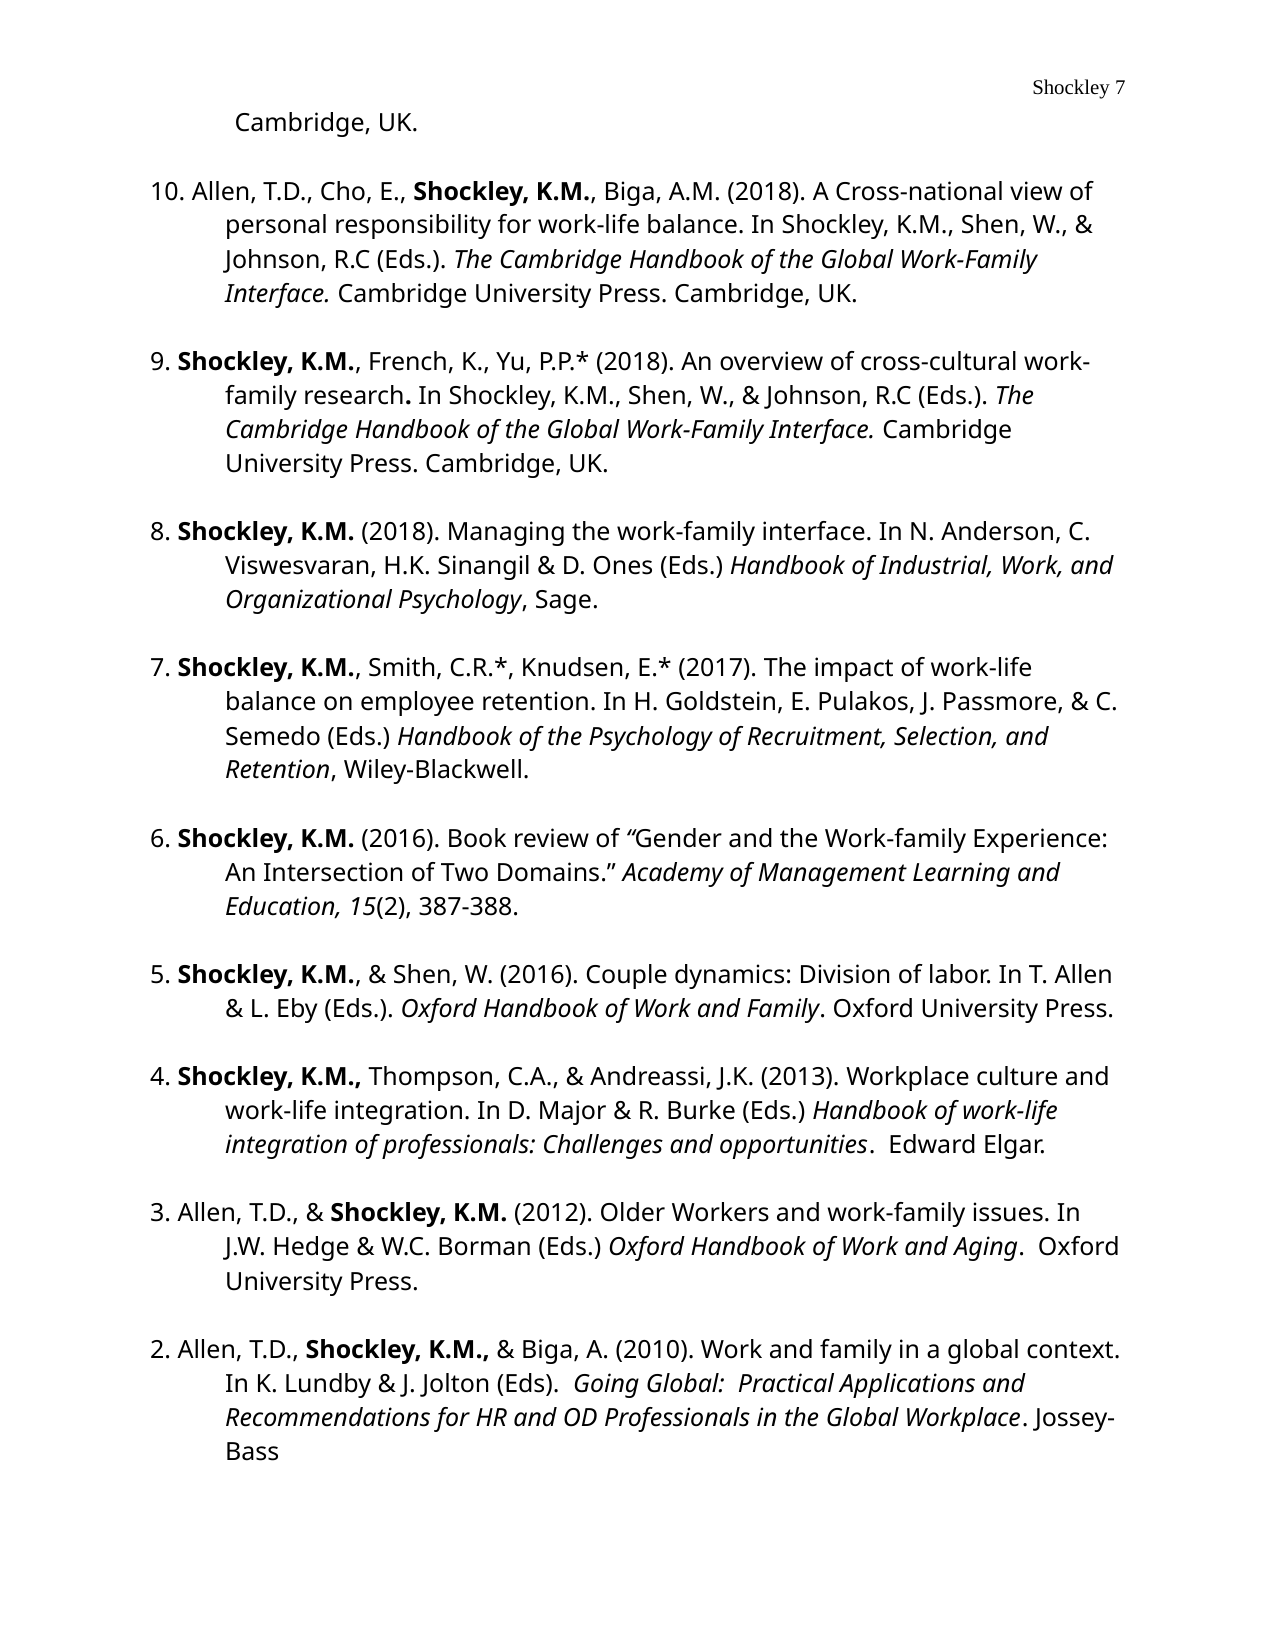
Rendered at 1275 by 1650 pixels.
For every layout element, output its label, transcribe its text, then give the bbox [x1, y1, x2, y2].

text 8. Shockley, K.M. (2018). Managing the work-family interface. In N. Anderson, C. Viswesvaran, H.K. Sinangil & D. Ones (Eds.) Handbook of Industrial, Work, and Organizational Psychology, Sage. [150, 514, 1125, 616]
text 10. Allen, T.D., Cho, E., Shockley, K.M., Biga, A.M. (2018). A Cross-national view of personal responsibility for work-life balance. In Shockley, K.M., Shen, W., & Johnson, R.C (Eds.). The Cambridge Handbook of the Global Work-Family Interface. Cambridge University Press. Cambridge, UK. [150, 173, 1125, 309]
text 2. Allen, T.D., Shockley, K.M., & Biga, A. (2010). Work and family in a global context. In K. Lundby & J. Jolton (Eds). Going Global: Practical Applications and Recommendations for HR and OD Professionals in the Global Workplace. Jossey-Bass [150, 1331, 1125, 1467]
text 9. Shockley, K.M., French, K., Yu, P.P.* (2018). An overview of cross-cultural work-family research. In Shockley, K.M., Shen, W., & Johnson, R.C (Eds.). The Cambridge Handbook of the Global Work-Family Interface. Cambridge University Press. Cambridge, UK. [150, 343, 1125, 480]
text 5. Shockley, K.M., & Shen, W. (2016). Couple dynamics: Division of labor. In T. Allen & L. Eby (Eds.). Oxford Handbook of Work and Family. Oxford University Press. [150, 957, 1125, 1025]
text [150, 105, 1125, 139]
text 4. Shockley, K.M., Thompson, C.A., & Andreassi, J.K. (2013). Workplace culture and work-life integration. In D. Major & R. Burke (Eds.) Handbook of work-life integration of professionals: Challenges and opportunities. Edward Elgar. [150, 1059, 1125, 1161]
text 3. Allen, T.D., & Shockley, K.M. (2012). Older Workers and work-family issues. In J.W. Hedge & W.C. Borman (Eds.) Oxford Handbook of Work and Aging. Oxford University Press. [150, 1195, 1125, 1297]
text 7. Shockley, K.M., Smith, C.R.*, Knudsen, E.* (2017). The impact of work-life balance on employee retention. In H. Goldstein, E. Pulakos, J. Passmore, & C. Semedo (Eds.) Handbook of the Psychology of Recruitment, Selection, and Retention, Wiley-Blackwell. [150, 650, 1125, 786]
text 6. Shockley, K.M. (2016). Book review of “Gender and the Work-family Experience: An Intersection of Two Domains.” Academy of Management Learning and Education, 15(2), 387-388. [150, 820, 1125, 922]
